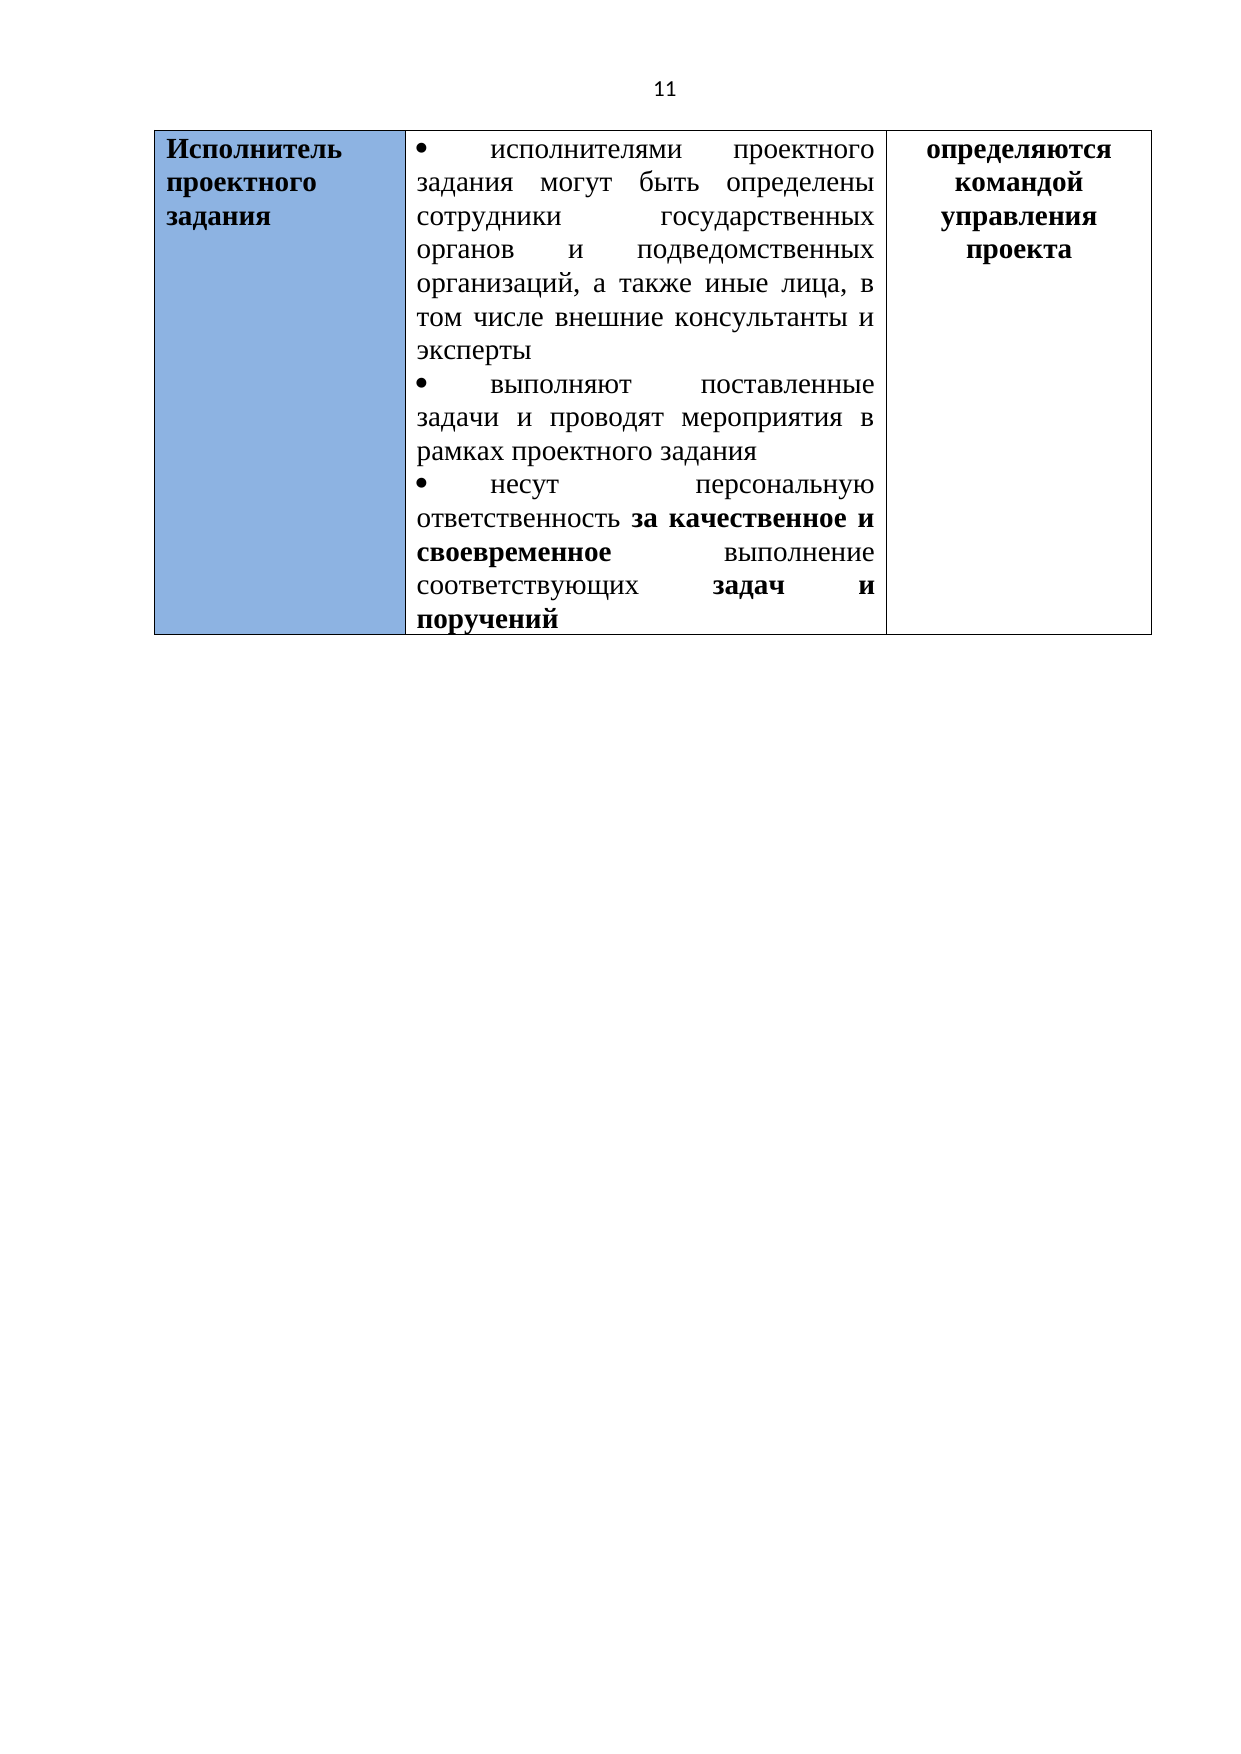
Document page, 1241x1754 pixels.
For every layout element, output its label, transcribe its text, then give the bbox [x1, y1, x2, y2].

table_cell Исполнитель проектного задания [155, 131, 405, 634]
table_cell определяются командой управления проекта [887, 131, 1151, 634]
table_cell исполнителями проектного задания могут быть определены сотрудники государственных органов и подведомственных организаций, а также иные лица, в том числе внешние консультанты и эксперты выполняют поставленные задачи и проводят мероприятия в рамках проектного задания несут персональную ответственность за качественное и своевременное выполнение соответствующих задач и поручений [406, 131, 886, 634]
